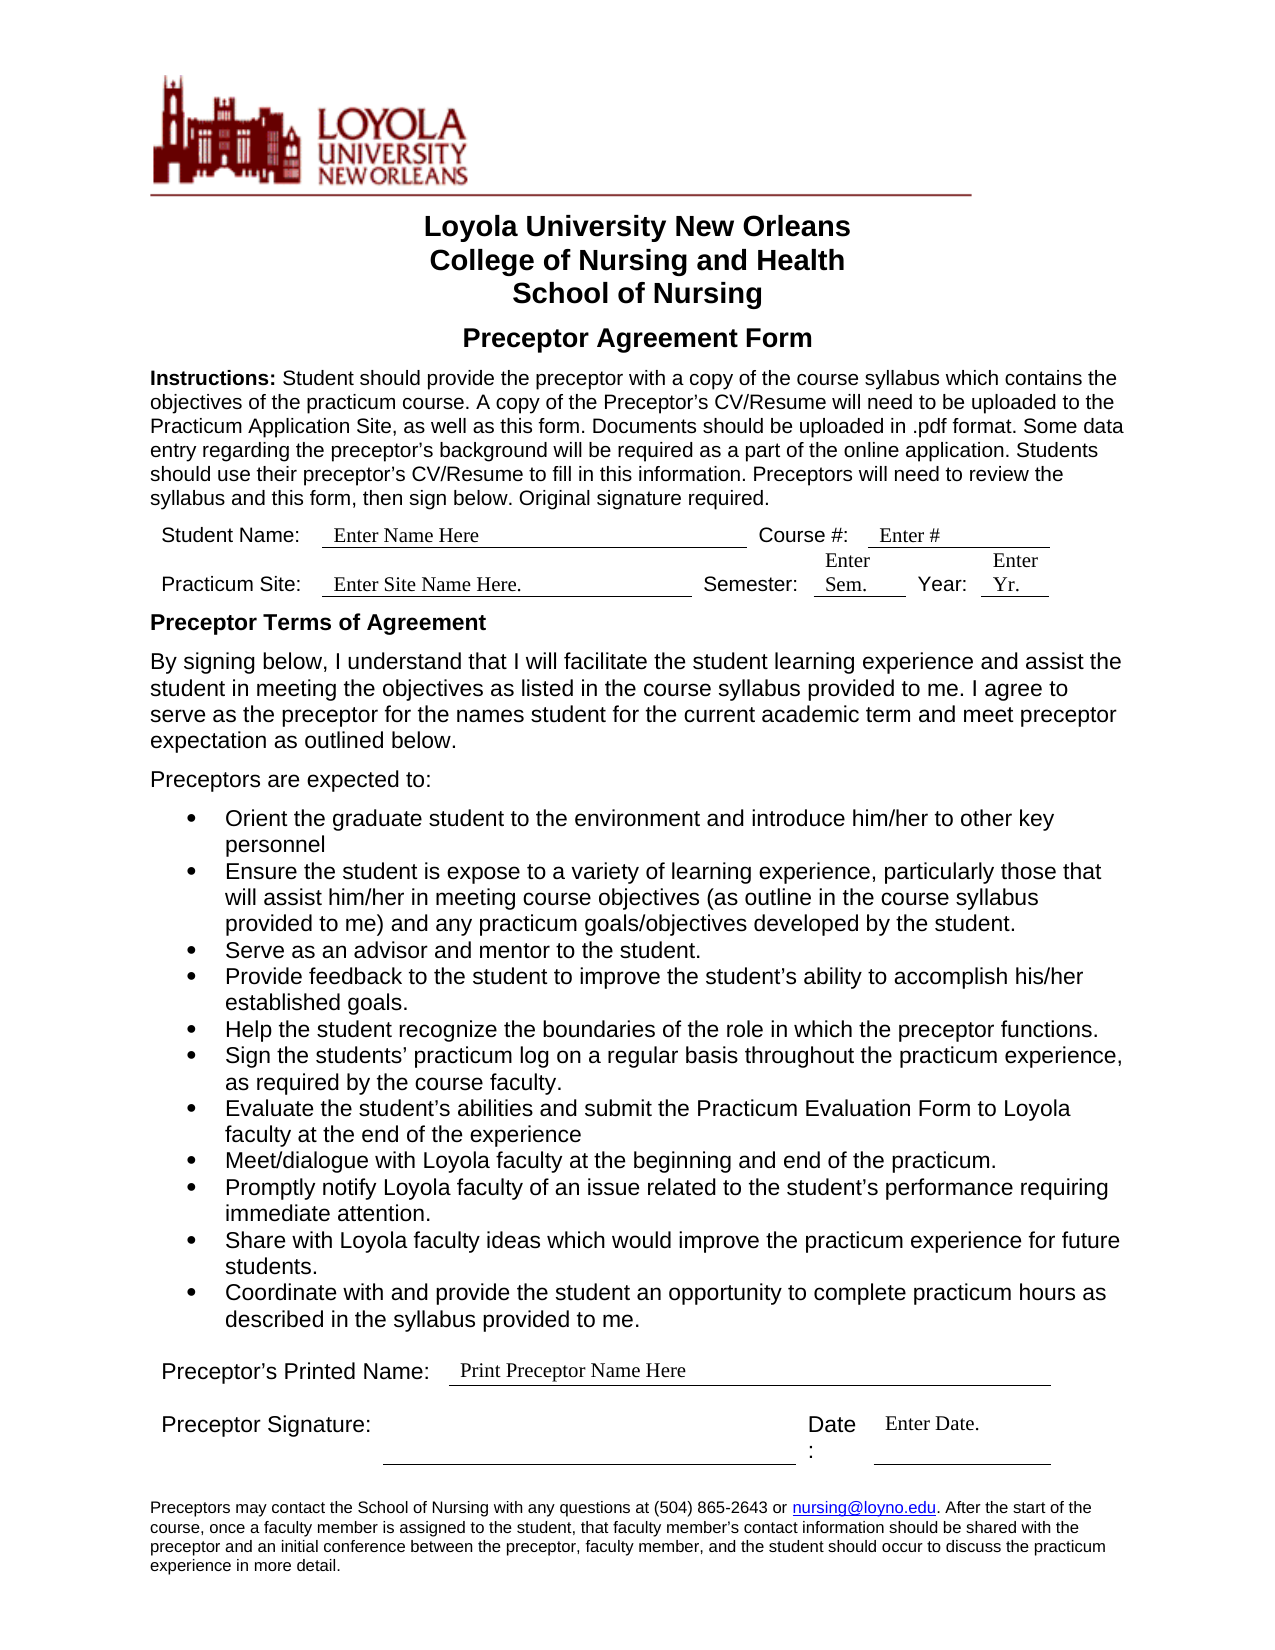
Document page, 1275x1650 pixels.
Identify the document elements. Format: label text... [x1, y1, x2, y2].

text Preceptor Terms of Agreement [150, 609, 1125, 636]
table_header Student Name: [150, 523, 322, 547]
list Evaluate the student’s abilities and submit the Practicum Evaluation Form to Loyola faculty at the end of the experience [187, 1095, 1125, 1147]
table_cell Semester: [692, 547, 813, 596]
list Coordinate with and provide the student an opportunity to complete practicum hours as described in the syllabus provided to me. [187, 1279, 1125, 1332]
picture [150, 75, 986, 210]
text By signing below, I understand that I will facilitate the student learning experience and assist the student in meeting the objectives as listed in the course syllabus provided to me. I agree to serve as the preceptor for the names student for the current academic term and meet preceptor expectation as outlined below. [150, 648, 1125, 753]
text Preceptors are expected to: [150, 766, 1125, 792]
table_header Preceptor’s Printed Name: [150, 1358, 449, 1385]
list Orient the graduate student to the environment and introduce him/her to other key personnel [187, 805, 1125, 858]
text Preceptor Agreement Form [150, 322, 1125, 354]
text Loyola University New Orleans [150, 209, 1125, 243]
text College of Nursing and Health [150, 243, 1125, 276]
list Promptly notify Loyola faculty of an issue related to the student’s performance requiring immediate attention. [187, 1174, 1125, 1227]
list Ensure the student is expose to a variety of learning experience, particularly those that will assist him/her in meeting course objectives (as outline in the course syllabus provided to me) and any practicum goals/objectives developed by the student. [187, 858, 1125, 937]
list Sign the students’ practicum log on a regular basis throughout the practicum experience, as required by the course faculty. [187, 1042, 1125, 1095]
table_cell Practicum Site: [150, 547, 322, 596]
list Meet/dialogue with Loyola faculty at the beginning and end of the practicum. [187, 1147, 1125, 1174]
table_cell Year: [906, 548, 981, 596]
list Share with Loyola faculty ideas which would improve the practicum experience for future students. [187, 1227, 1125, 1279]
text Instructions: Student should provide the preceptor with a copy of the course syllabus which contains the objectives of the practicum course. A copy of the Preceptor’s CV/Resume will need to be uploaded to the Practicum Application Site, as well as this form. Documents should be uploaded in .pdf format. Some data entry regarding the preceptor’s background will be required as a part of the online application. Students should use their preceptor’s CV/Resume to fill in this information. Preceptors will need to review the syllabus and this form, then sign below. Original signature required. [150, 366, 1125, 510]
table_cell Date: [796, 1386, 873, 1463]
text School of Nursing [150, 276, 1125, 310]
list Provide feedback to the student to improve the student’s ability to accomplish his/her established goals. [187, 963, 1125, 1016]
table_cell Preceptor Signature: [150, 1385, 383, 1463]
list Help the student recognize the boundaries of the role in which the preceptor functions. [187, 1016, 1125, 1042]
table_header Course #: [747, 523, 868, 547]
table_cell [383, 1385, 796, 1463]
list Serve as an advisor and mentor to the student. [187, 937, 1125, 963]
